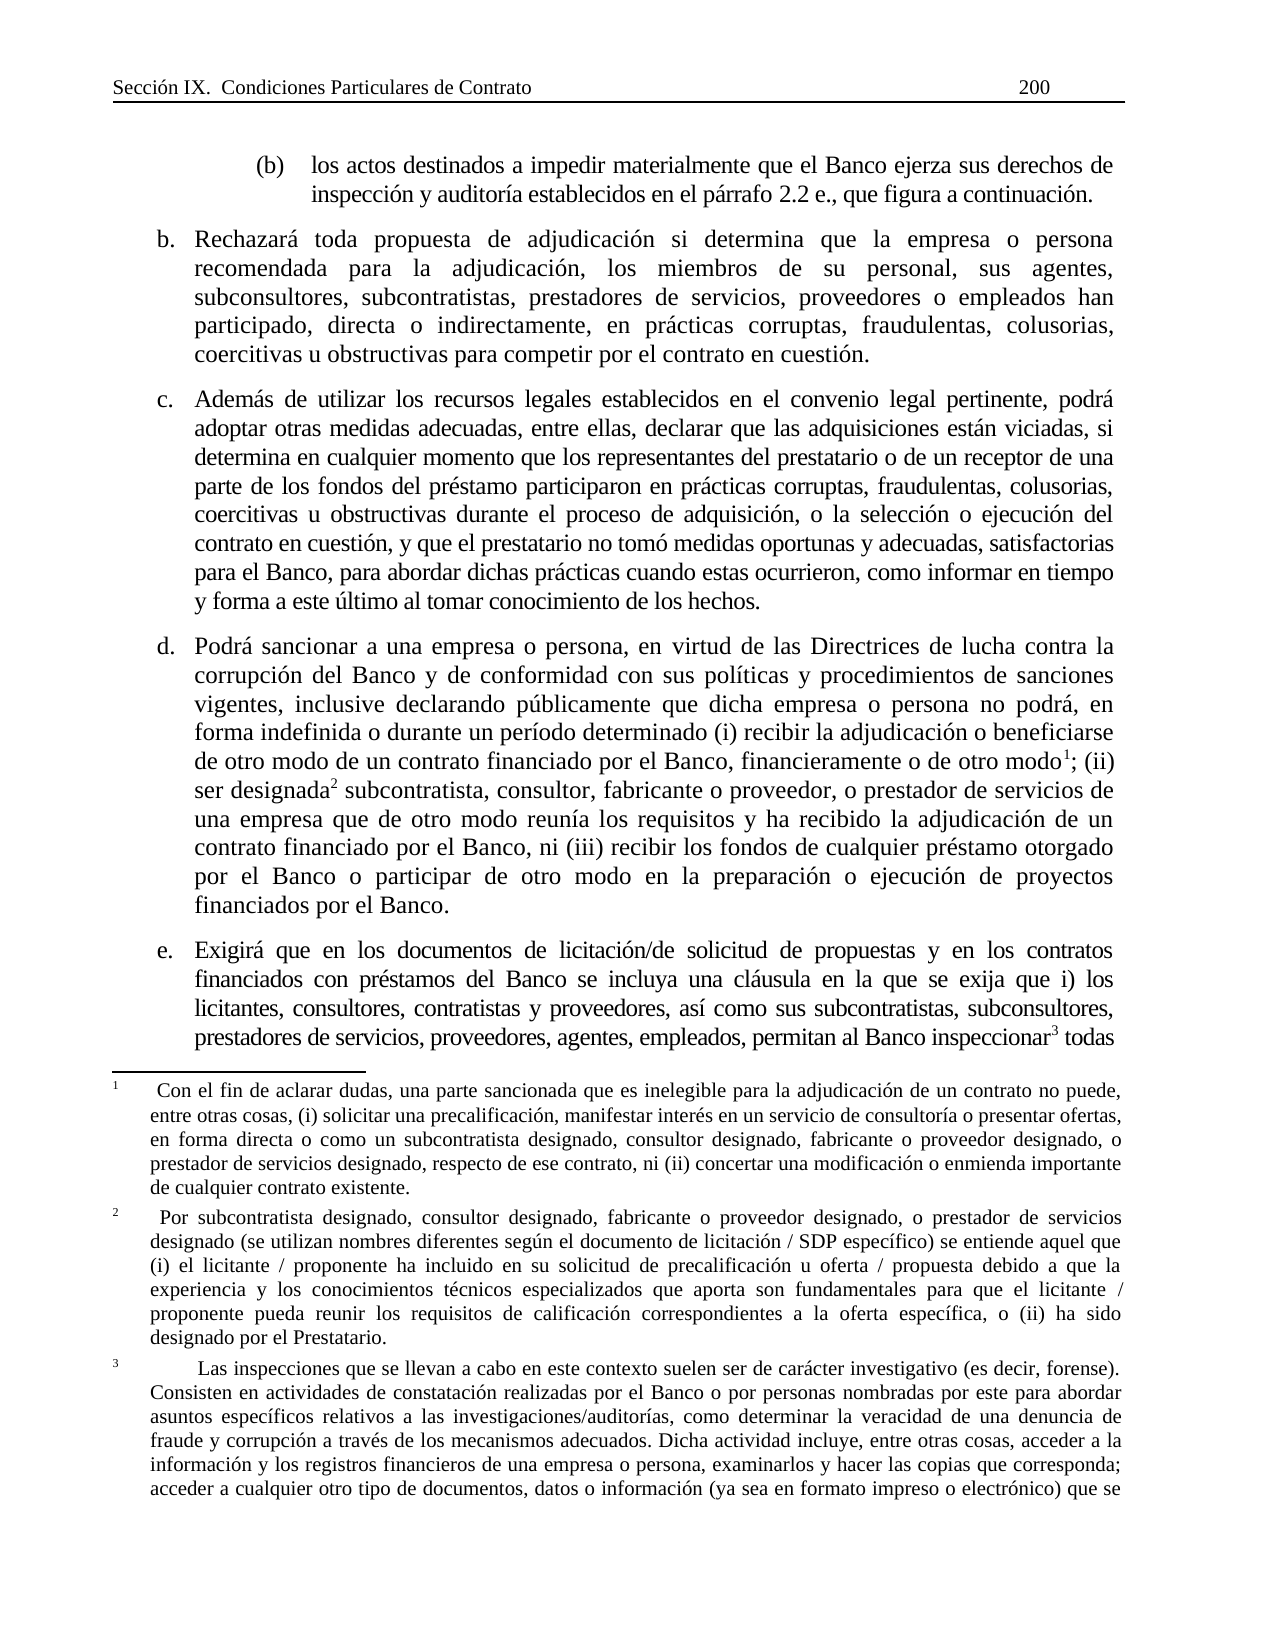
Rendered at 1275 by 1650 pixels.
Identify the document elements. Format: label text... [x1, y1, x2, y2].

list los actos destinados a impedir materialmente que el Banco ejerza sus derechos de inspección y auditoría establecidos en el párrafo 2.2 e., que figura a continuación. [256, 150, 1115, 207]
list Podrá sancionar a una empresa o persona, en virtud de las Directrices de lucha contra la corrupción del Banco y de conformidad con sus políticas y procedimientos de sanciones vigentes, inclusive declarando públicamente que dicha empresa o persona no podrá, en forma indefinida o durante un período determinado (i) recibir la adjudicación o beneficiarse de otro modo de un contrato financiado por el Banco, financieramente o de otro modo; (ii) ser designada subcontratista, consultor, fabricante o proveedor, o prestador de servicios de una empresa que de otro modo reunía los requisitos y ha recibido la adjudicación de un contrato financiado por el Banco, ni (iii) recibir los fondos de cualquier préstamo otorgado por el Banco o participar de otro modo en la preparación o ejecución de proyectos financiados por el Banco. [157, 631, 1115, 919]
list Exigirá que en los documentos de licitación/de solicitud de propuestas y en los contratos financiados con préstamos del Banco se incluya una cláusula en la que se exija que i) los licitantes, consultores, contratistas y proveedores, así como sus subcontratistas, subconsultores, prestadores de servicios, proveedores, agentes, empleados, permitan al Banco inspeccionar todas las cuentas, registros y otros documentos referidos a la presentación de las ofertas y la ejecución del contrato, y someterlos a la auditoría de profesionales nombrados por este. [157, 935, 1115, 1050]
list Rechazará toda propuesta de adjudicación si determina que la empresa o persona recomendada para la adjudicación, los miembros de su personal, sus agentes, subconsultores, subcontratistas, prestadores de servicios, proveedores o empleados han participado, directa o indirectamente, en prácticas corruptas, fraudulentas, colusorias, coercitivas u obstructivas para competir por el contrato en cuestión. [157, 224, 1115, 368]
list Además de utilizar los recursos legales establecidos en el convenio legal pertinente, podrá adoptar otras medidas adecuadas, entre ellas, declarar que las adquisiciones están viciadas, si determina en cualquier momento que los representantes del prestatario o de un receptor de una parte de los fondos del préstamo participaron en prácticas corruptas, fraudulentas, colusorias, coercitivas u obstructivas durante el proceso de adquisición, o la selección o ejecución del contrato en cuestión, y que el prestatario no tomó medidas oportunas y adecuadas, satisfactorias para el Banco, para abordar dichas prácticas cuando estas ocurrieron, como informar en tiempo y forma a este último al tomar conocimiento de los hechos. [157, 384, 1115, 614]
